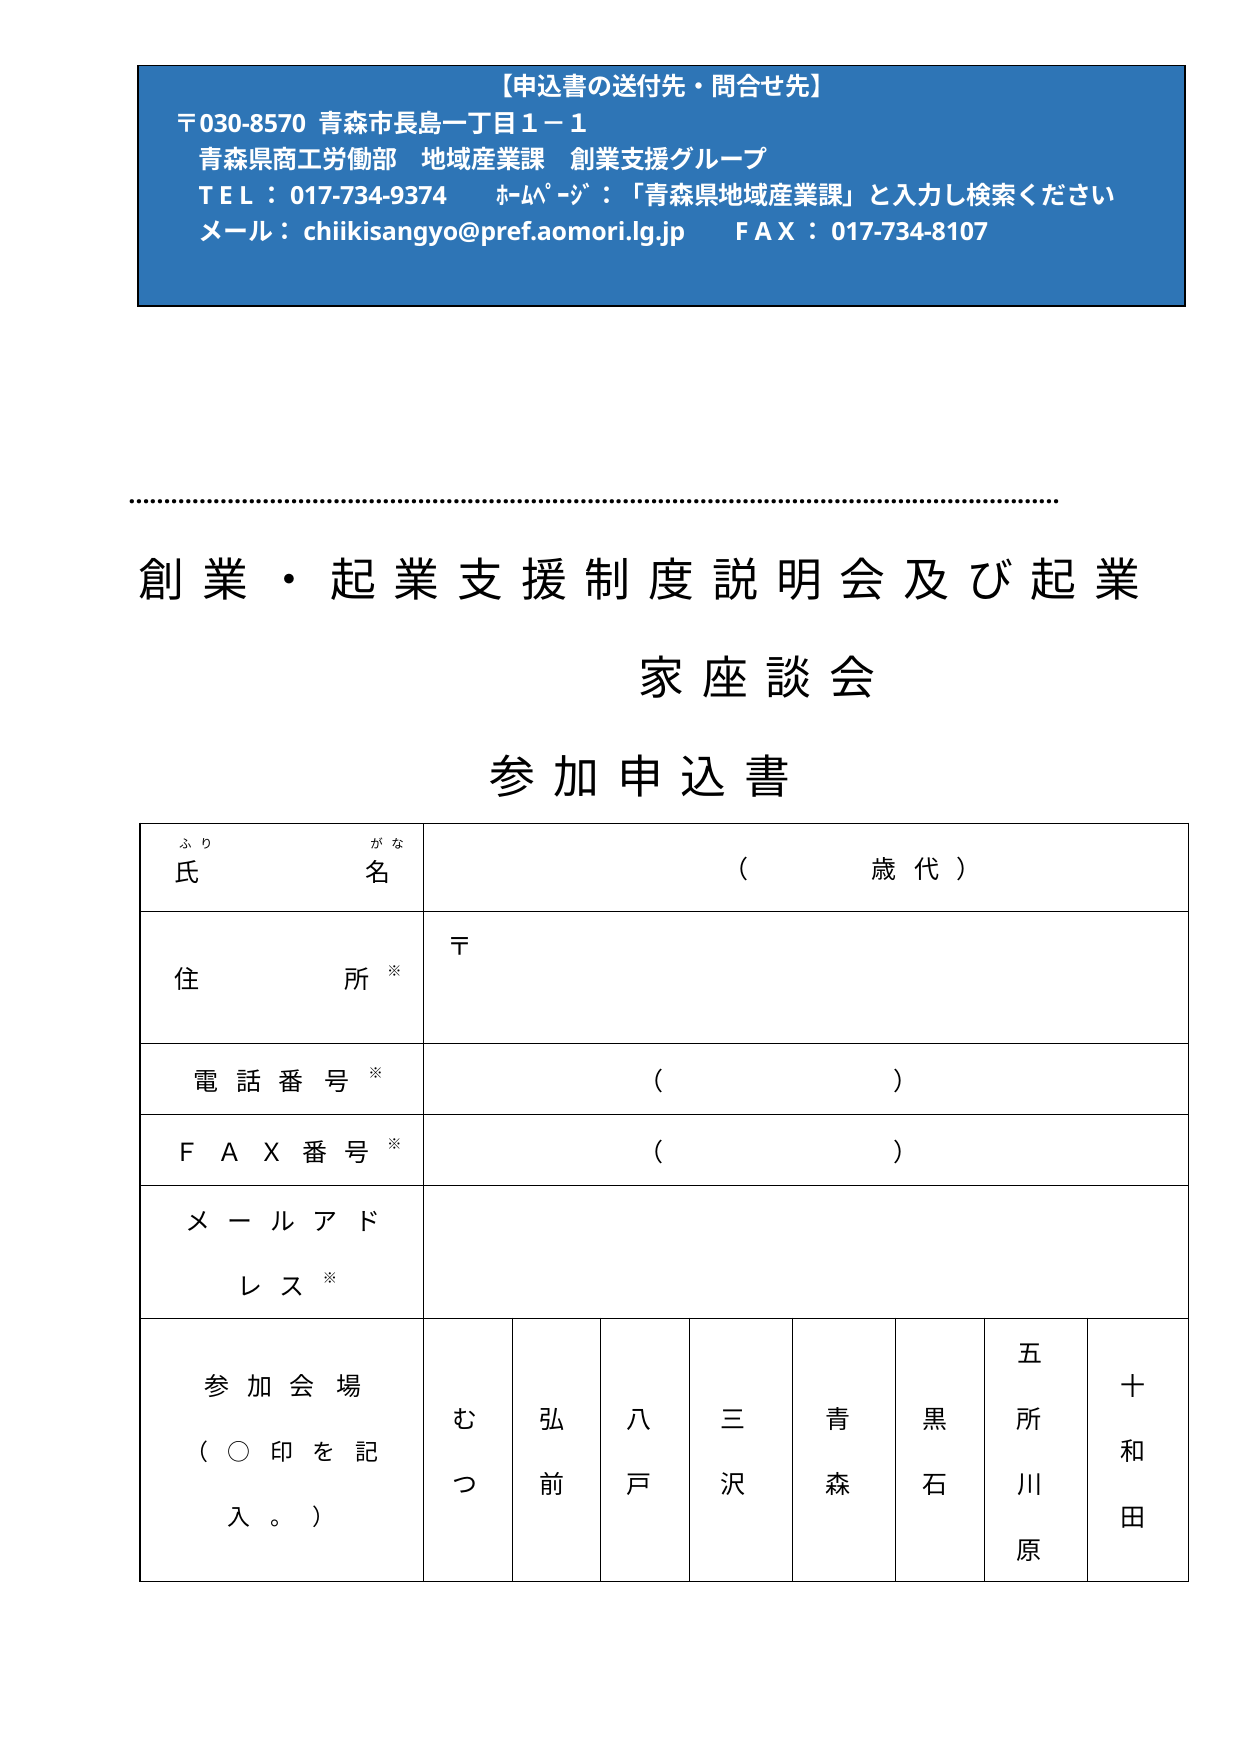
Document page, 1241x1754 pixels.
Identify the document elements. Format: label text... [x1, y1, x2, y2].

table_cell 八戸 [601, 1319, 689, 1581]
table_cell 三沢 [690, 1319, 792, 1581]
table_header （ 歳代） [424, 824, 1188, 911]
table_cell 十和田 [1088, 1319, 1188, 1581]
text 参加申込書 [128, 724, 1169, 822]
text …………………………………………………………………………………………………………………… [128, 461, 1169, 527]
table_cell （ ） [424, 1044, 1188, 1114]
table_cell 弘前 [513, 1319, 600, 1581]
table_cell メールアドレス※ [141, 1186, 423, 1318]
table_cell 〒 [424, 912, 1188, 1043]
table_cell むつ [424, 1319, 512, 1581]
table_header [141, 824, 423, 911]
table_cell [424, 1186, 1188, 1318]
table_cell （ ） [424, 1115, 1188, 1185]
table_cell 五所 川原 [985, 1319, 1087, 1581]
table_cell ＦＡＸ番号※ [141, 1115, 423, 1185]
text 創業・起業支援制度説明会及び起業家座談会 [128, 527, 1169, 724]
table_cell 参加会場 （○印を記入。） [141, 1319, 423, 1581]
table_cell 青森 [793, 1319, 895, 1581]
table_cell 電話番号※ [141, 1044, 423, 1114]
table_cell 黒石 [896, 1319, 984, 1581]
table_cell 住 所※ [141, 912, 423, 1043]
